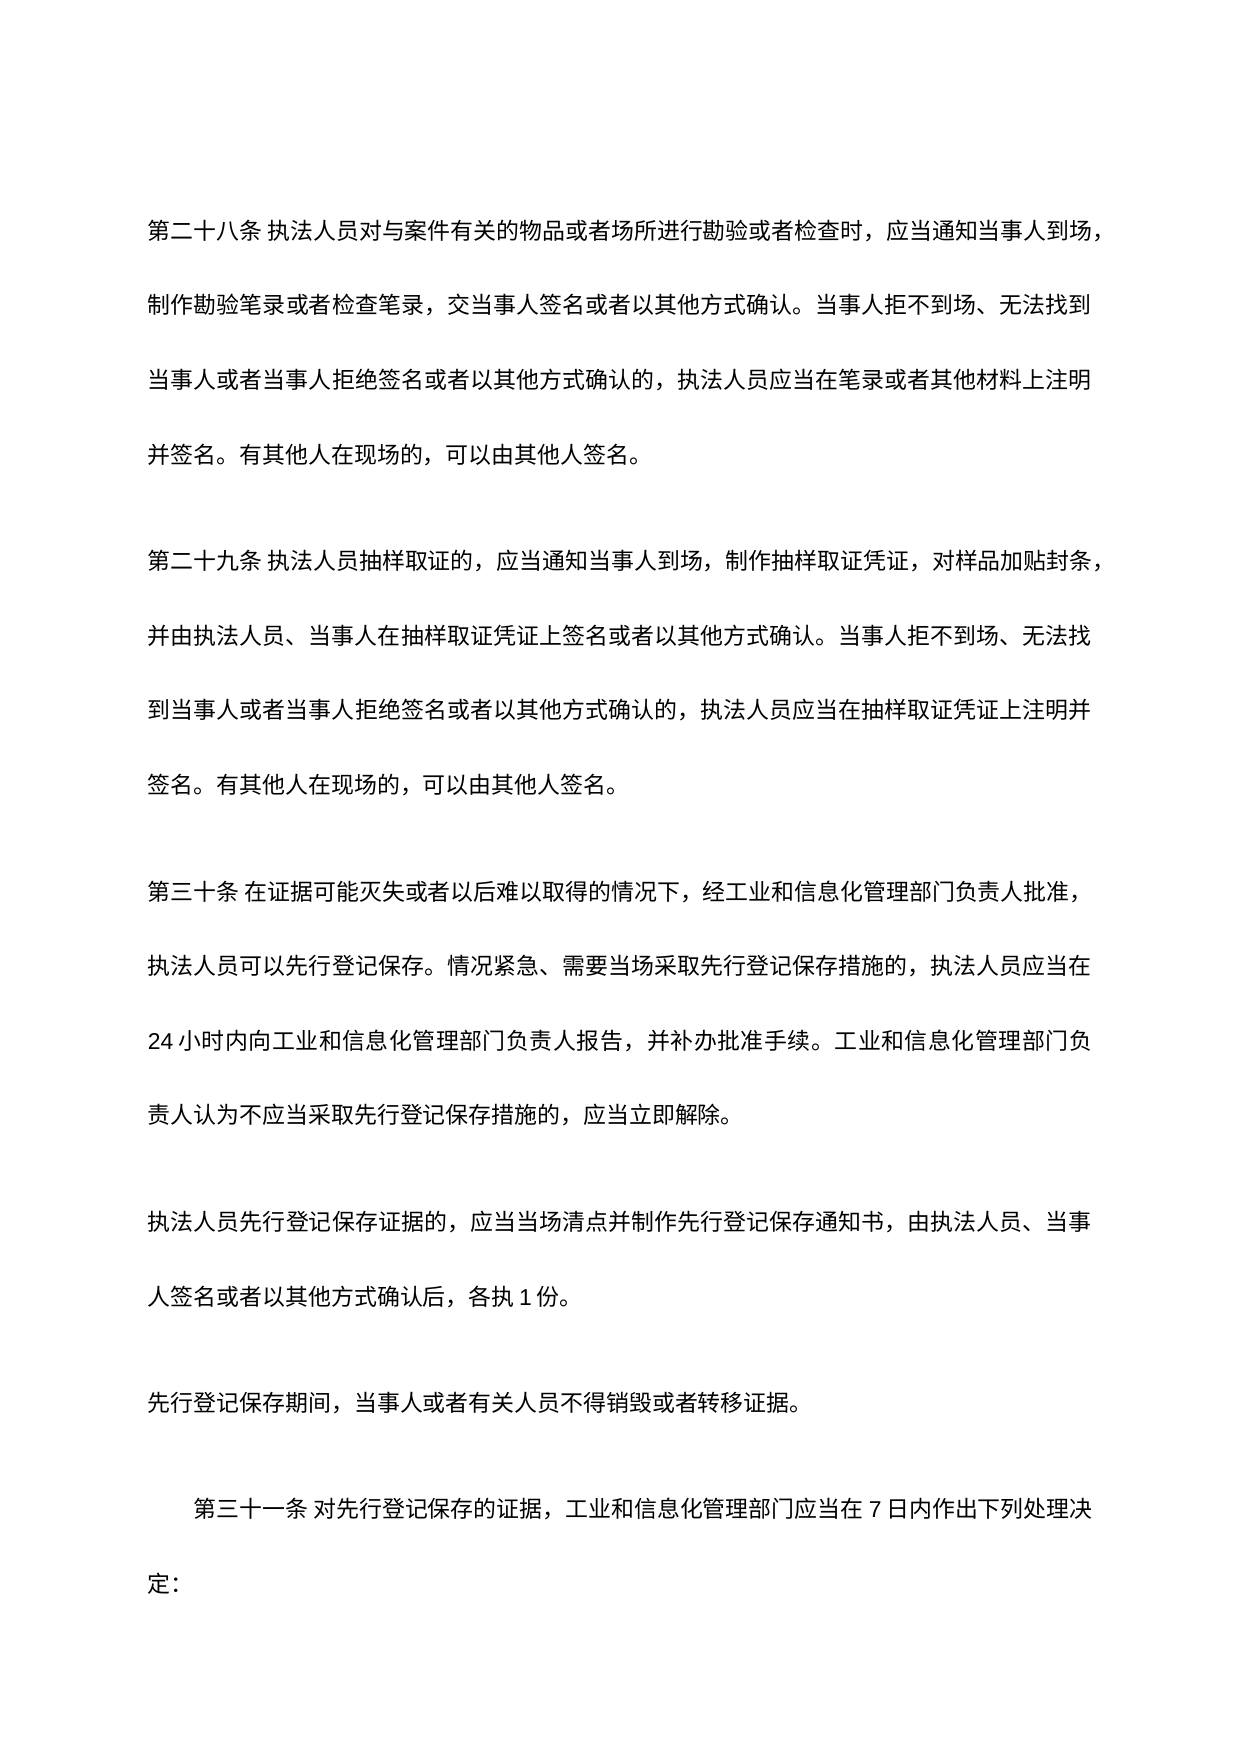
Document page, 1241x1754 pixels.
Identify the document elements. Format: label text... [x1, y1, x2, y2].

text 执法人员先行登记保存证据的，应当当场清点并制作先行登记保存通知书，由执法人员、当事人签名或者以其他方式确认后，各执1份。 [148, 1188, 1092, 1327]
text 第三十一条 对先行登记保存的证据，工业和信息化管理部门应当在7日内作出下列处理决定： [148, 1475, 1092, 1615]
text 第二十九条 执法人员抽样取证的，应当通知当事人到场，制作抽样取证凭证，对样品加贴封条，并由执法人员、当事人在抽样取证凭证上签名或者以其他方式确认。当事人拒不到场、无法找到当事人或者当事人拒绝签名或者以其他方式确认的，执法人员应当在抽样取证凭证上注明并签名。有其他人在现场的，可以由其他人签名。 [148, 527, 1092, 816]
text 第三十条 在证据可能灭失或者以后难以取得的情况下，经工业和信息化管理部门负责人批准，执法人员可以先行登记保存。情况紧急、需要当场采取先行登记保存措施的，执法人员应当在24小时内向工业和信息化管理部门负责人报告，并补办批准手续。工业和信息化管理部门负责人认为不应当采取先行登记保存措施的，应当立即解除。 [148, 857, 1092, 1147]
text 第二十八条 执法人员对与案件有关的物品或者场所进行勘验或者检查时，应当通知当事人到场，制作勘验笔录或者检查笔录，交当事人签名或者以其他方式确认。当事人拒不到场、无法找到当事人或者当事人拒绝签名或者以其他方式确认的，执法人员应当在笔录或者其他材料上注明并签名。有其他人在现场的，可以由其他人签名。 [148, 197, 1092, 486]
text 先行登记保存期间，当事人或者有关人员不得销毁或者转移证据。 [148, 1369, 1092, 1434]
